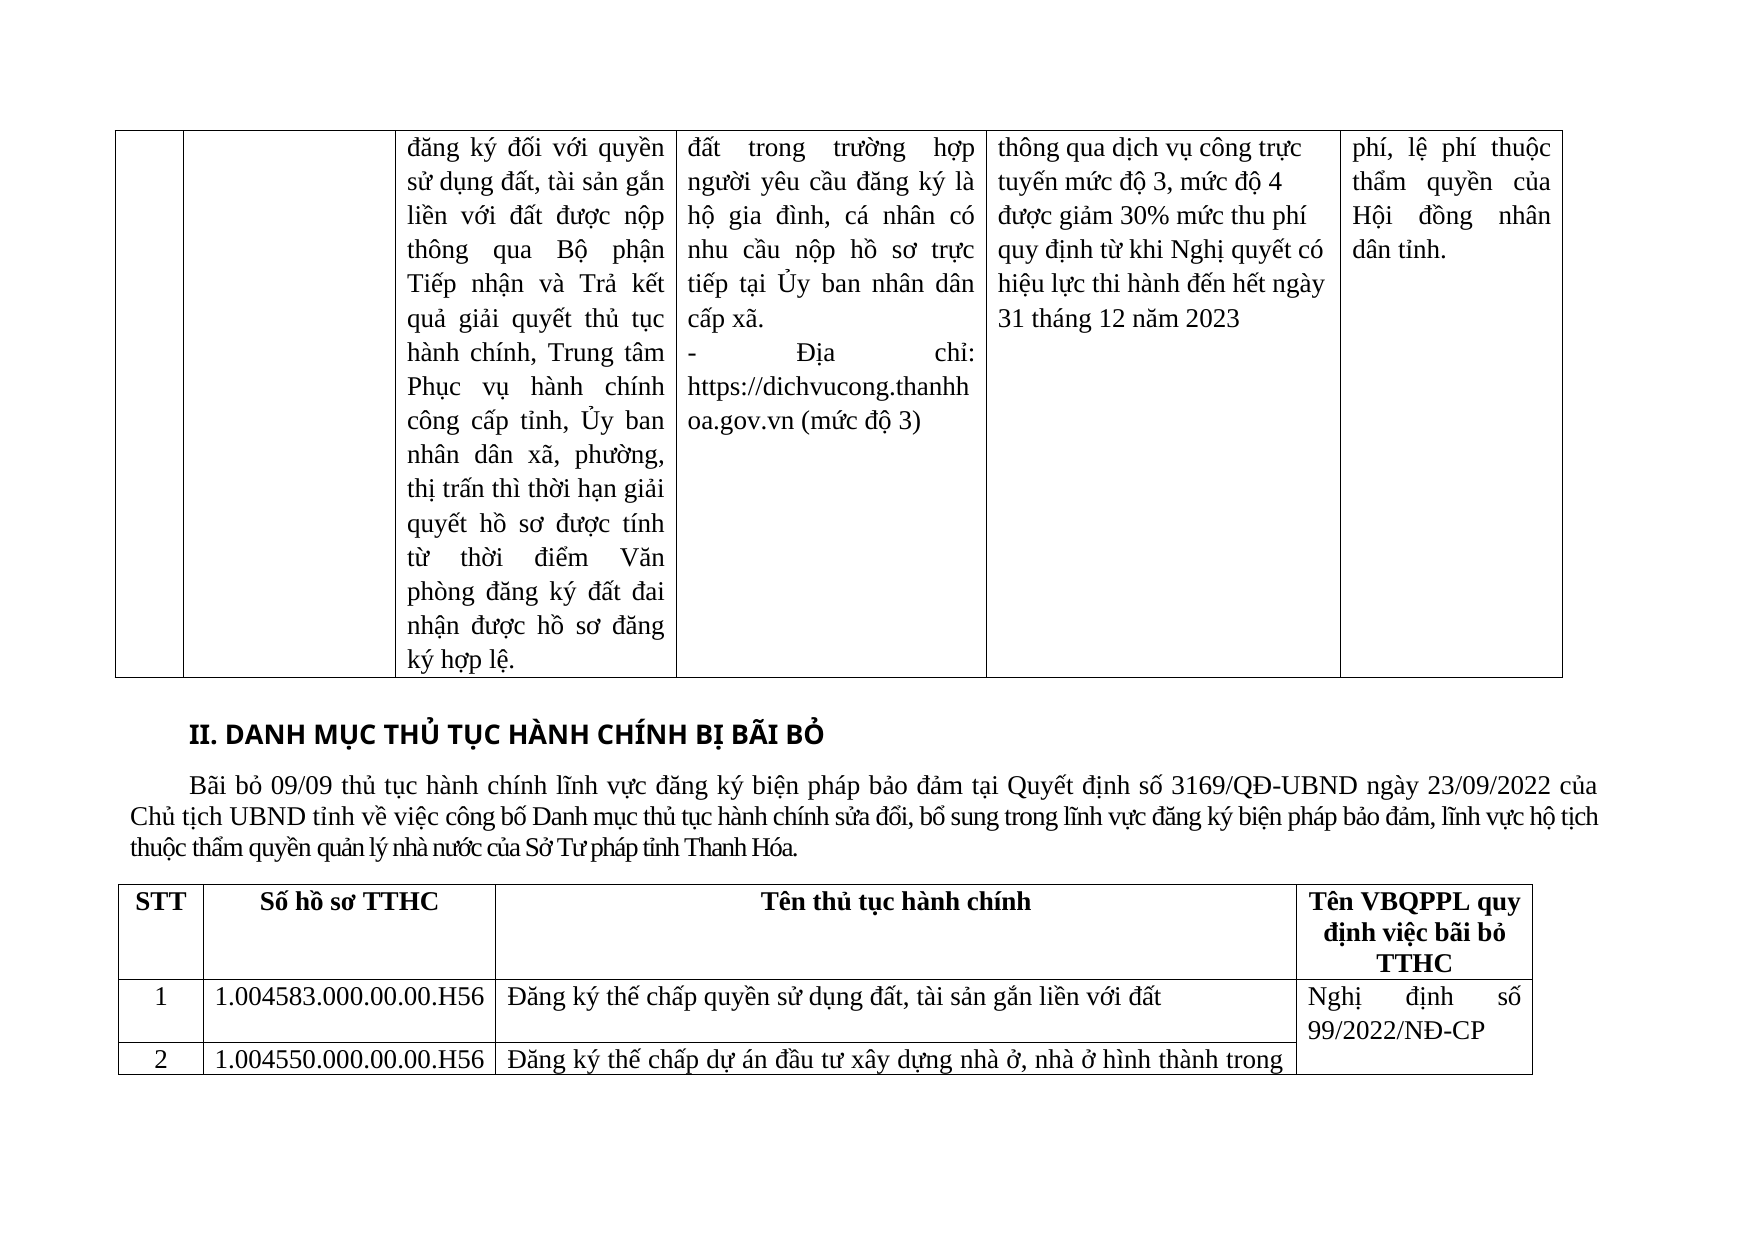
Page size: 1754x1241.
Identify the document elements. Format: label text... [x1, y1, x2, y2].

table_header Tên VBQPPL quy định việc bãi bỏ TTHC [1297, 885, 1532, 978]
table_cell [496, 1043, 1296, 1074]
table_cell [677, 131, 986, 677]
table_cell 1.004583.000.00.00.H56 [204, 980, 495, 1042]
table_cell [204, 1043, 495, 1074]
table_cell 1 [119, 980, 203, 1042]
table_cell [184, 131, 395, 677]
table_cell Đăng ký thế chấp quyền sử dụng đất, tài sản gắn liền với đất [496, 980, 1296, 1042]
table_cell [396, 131, 676, 677]
text Bãi bỏ 09/09 thủ tục hành chính lĩnh vực đăng ký biện pháp bảo đảm tại Quyết định số 3169/QĐ-UBND ngày 23/09/2022 của Chủ tịch UBND tỉnh về việc công bố Danh mục thủ tục hành chính sửa đổi, bổ sung trong lĩnh vực đăng ký biện pháp bảo đảm, lĩnh vực hộ tịch thuộc thẩm quyền quản lý nhà nước của Sở Tư pháp tỉnh Thanh Hóa. [130, 769, 1600, 862]
table_header Số hồ sơ TTHC [204, 885, 495, 978]
table_header Tên thủ tục hành chính [496, 885, 1296, 978]
table_header STT [119, 885, 203, 978]
table_cell 2 [119, 1043, 203, 1074]
table_cell 5 [116, 131, 183, 677]
table_cell Nghị định số 99/2022/NĐ-CP ngày 30/11/2022 của Chính phủ về đăng ký biện pháp bảo đảm. [1297, 980, 1532, 1074]
text II. DANH MỤC THỦ TỤC HÀNH CHÍNH BỊ BÃI BỎ [130, 715, 1600, 752]
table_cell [987, 131, 1340, 677]
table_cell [1341, 131, 1562, 677]
